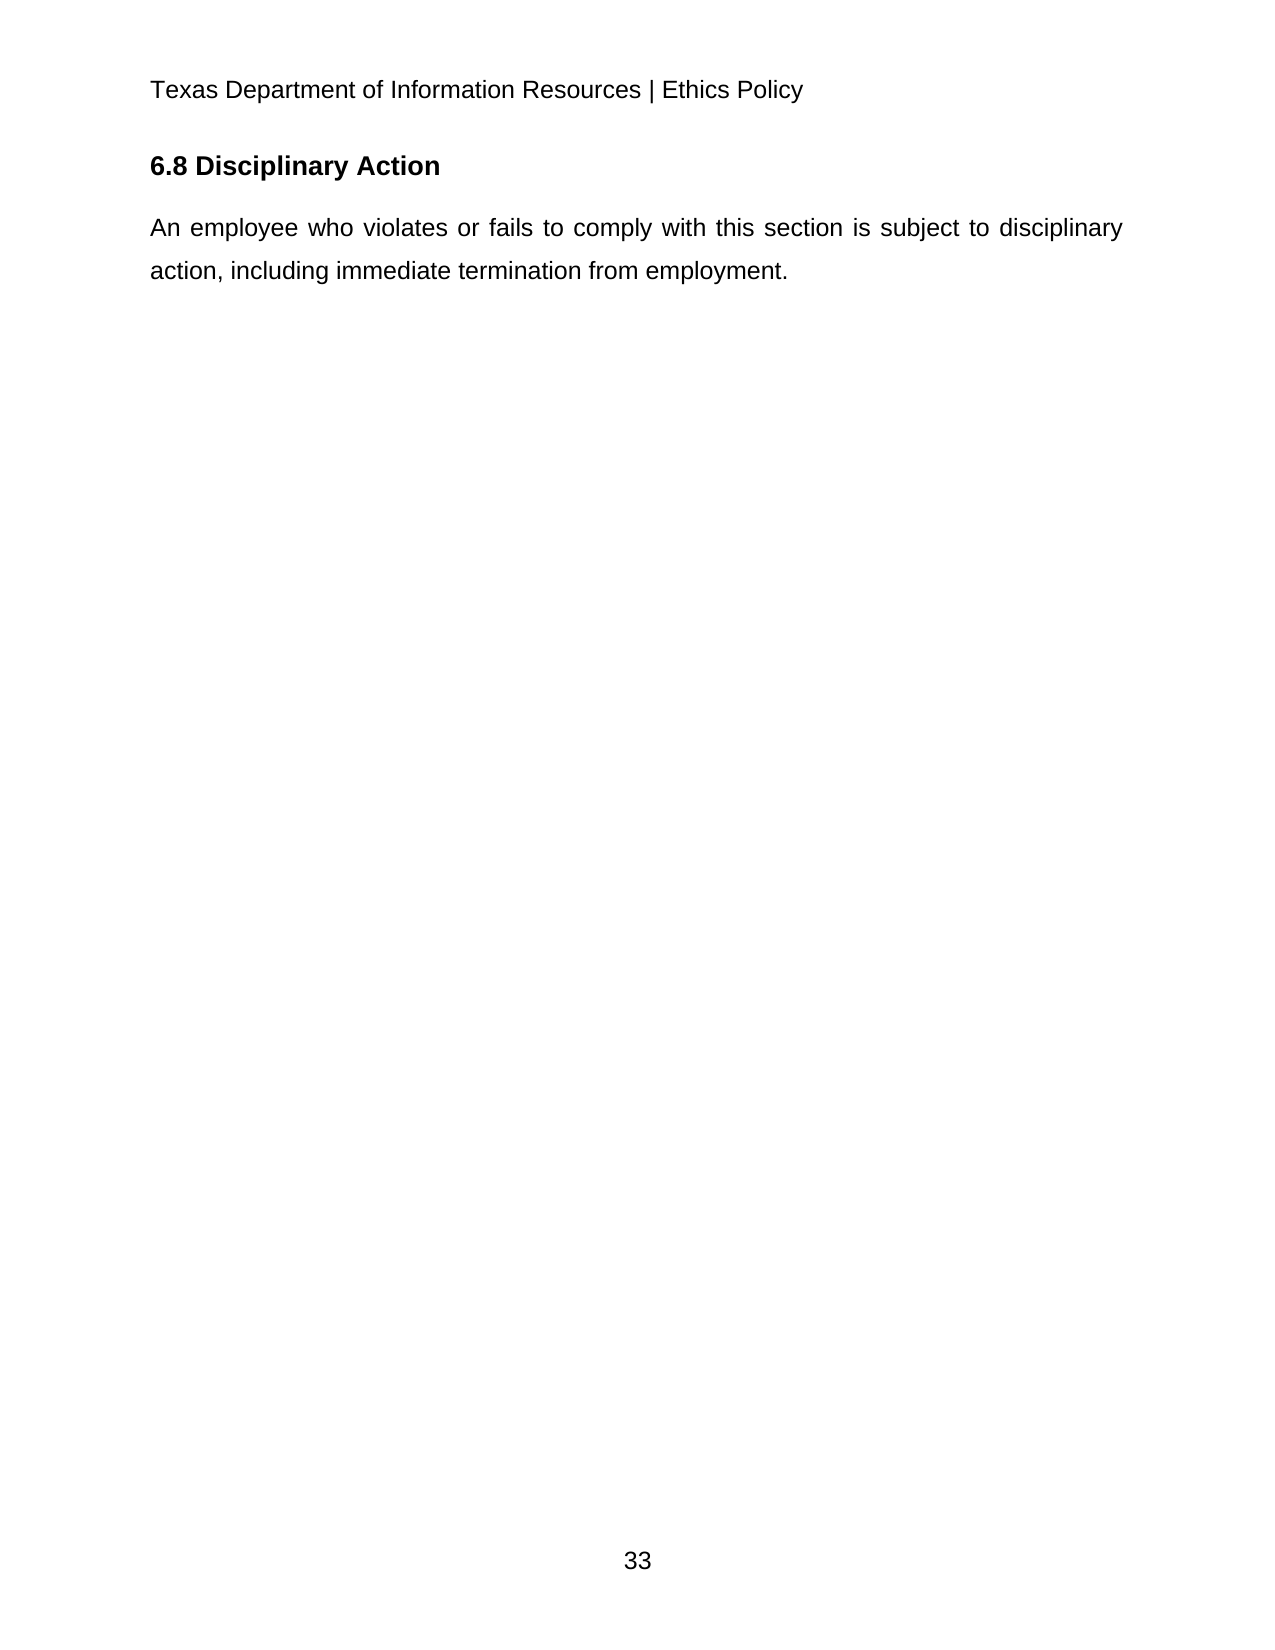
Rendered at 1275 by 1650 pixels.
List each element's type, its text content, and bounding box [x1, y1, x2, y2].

subtitle 6.8 Disciplinary Action [150, 150, 1125, 181]
text An employee who violates or fails to comply with this section is subject to disciplinary action, including immediate termination from employment. [150, 212, 1125, 284]
